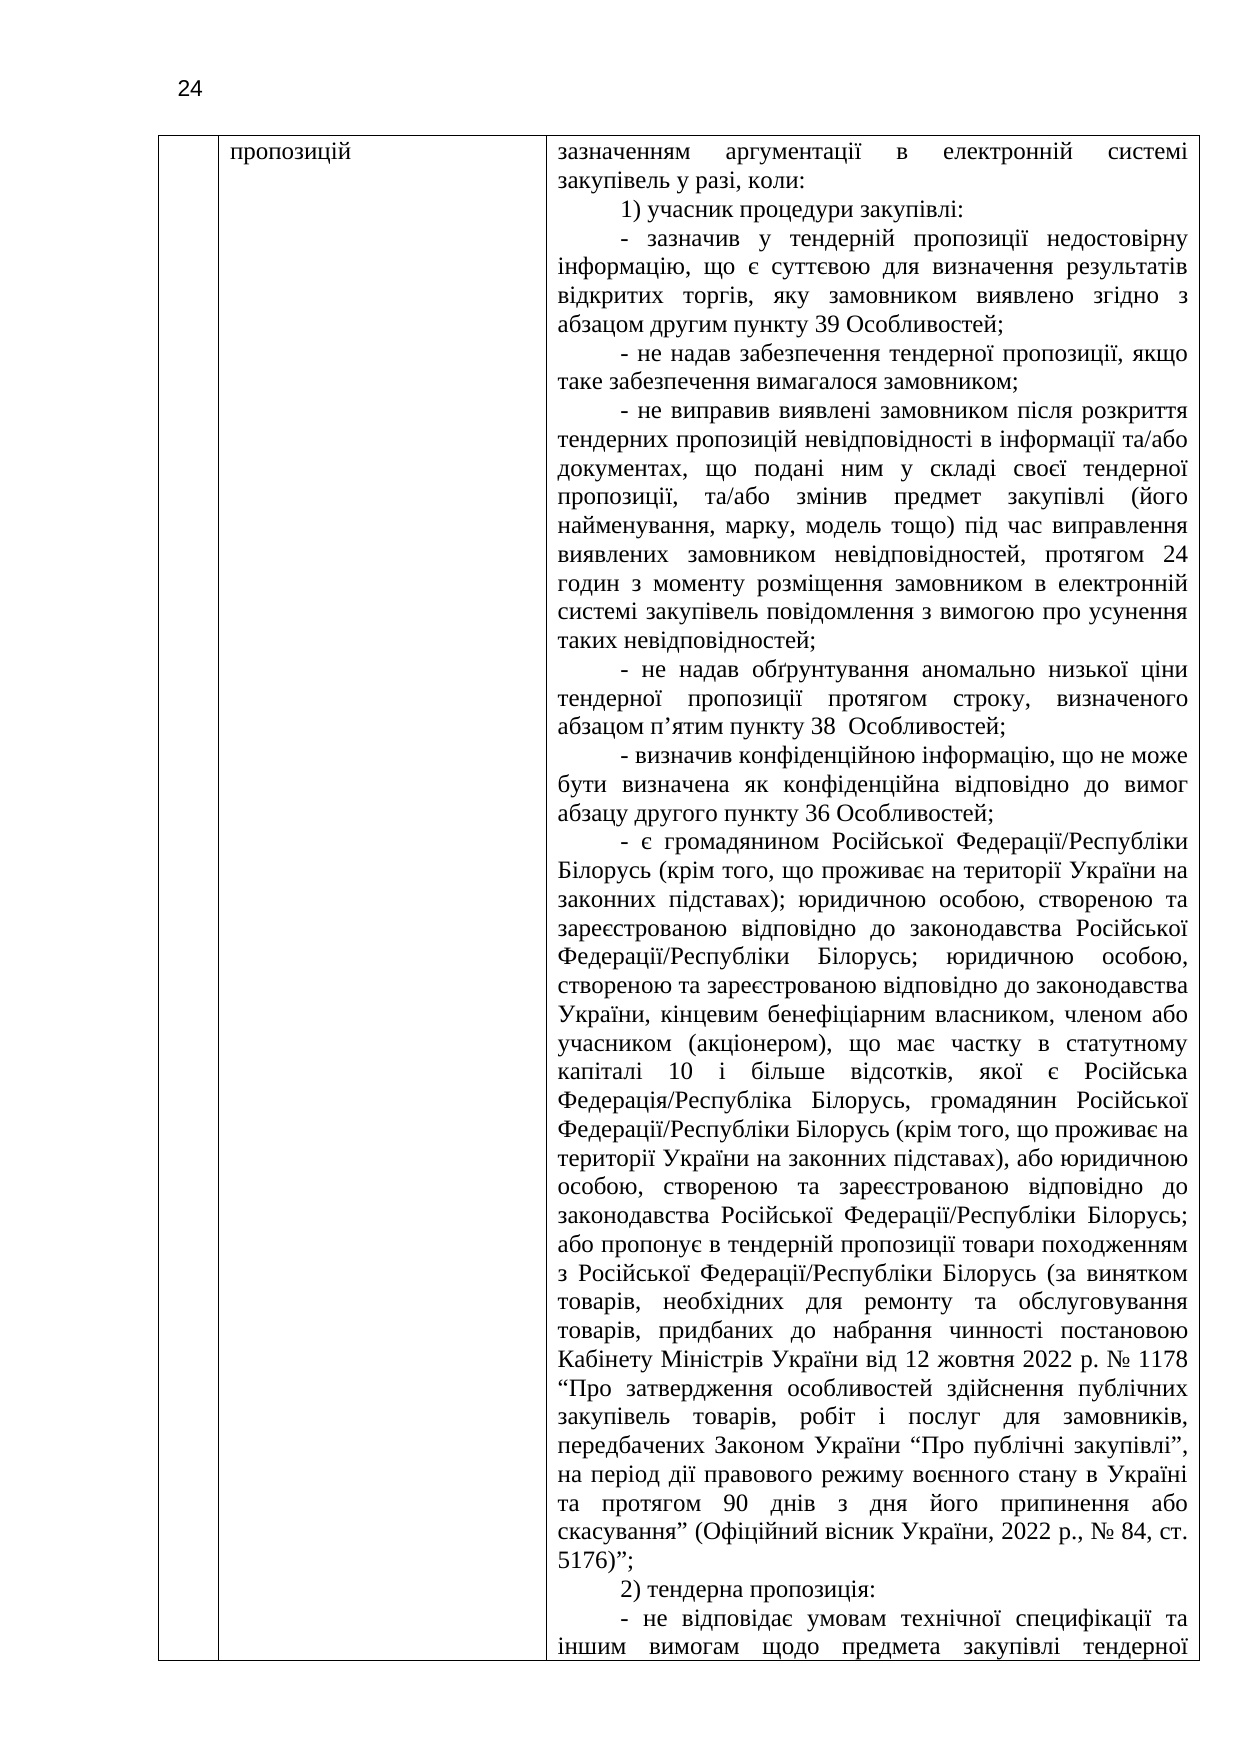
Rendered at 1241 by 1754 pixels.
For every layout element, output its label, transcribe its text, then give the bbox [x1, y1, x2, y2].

table_cell 3 [159, 136, 218, 1660]
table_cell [219, 136, 546, 1660]
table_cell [547, 136, 1199, 1660]
